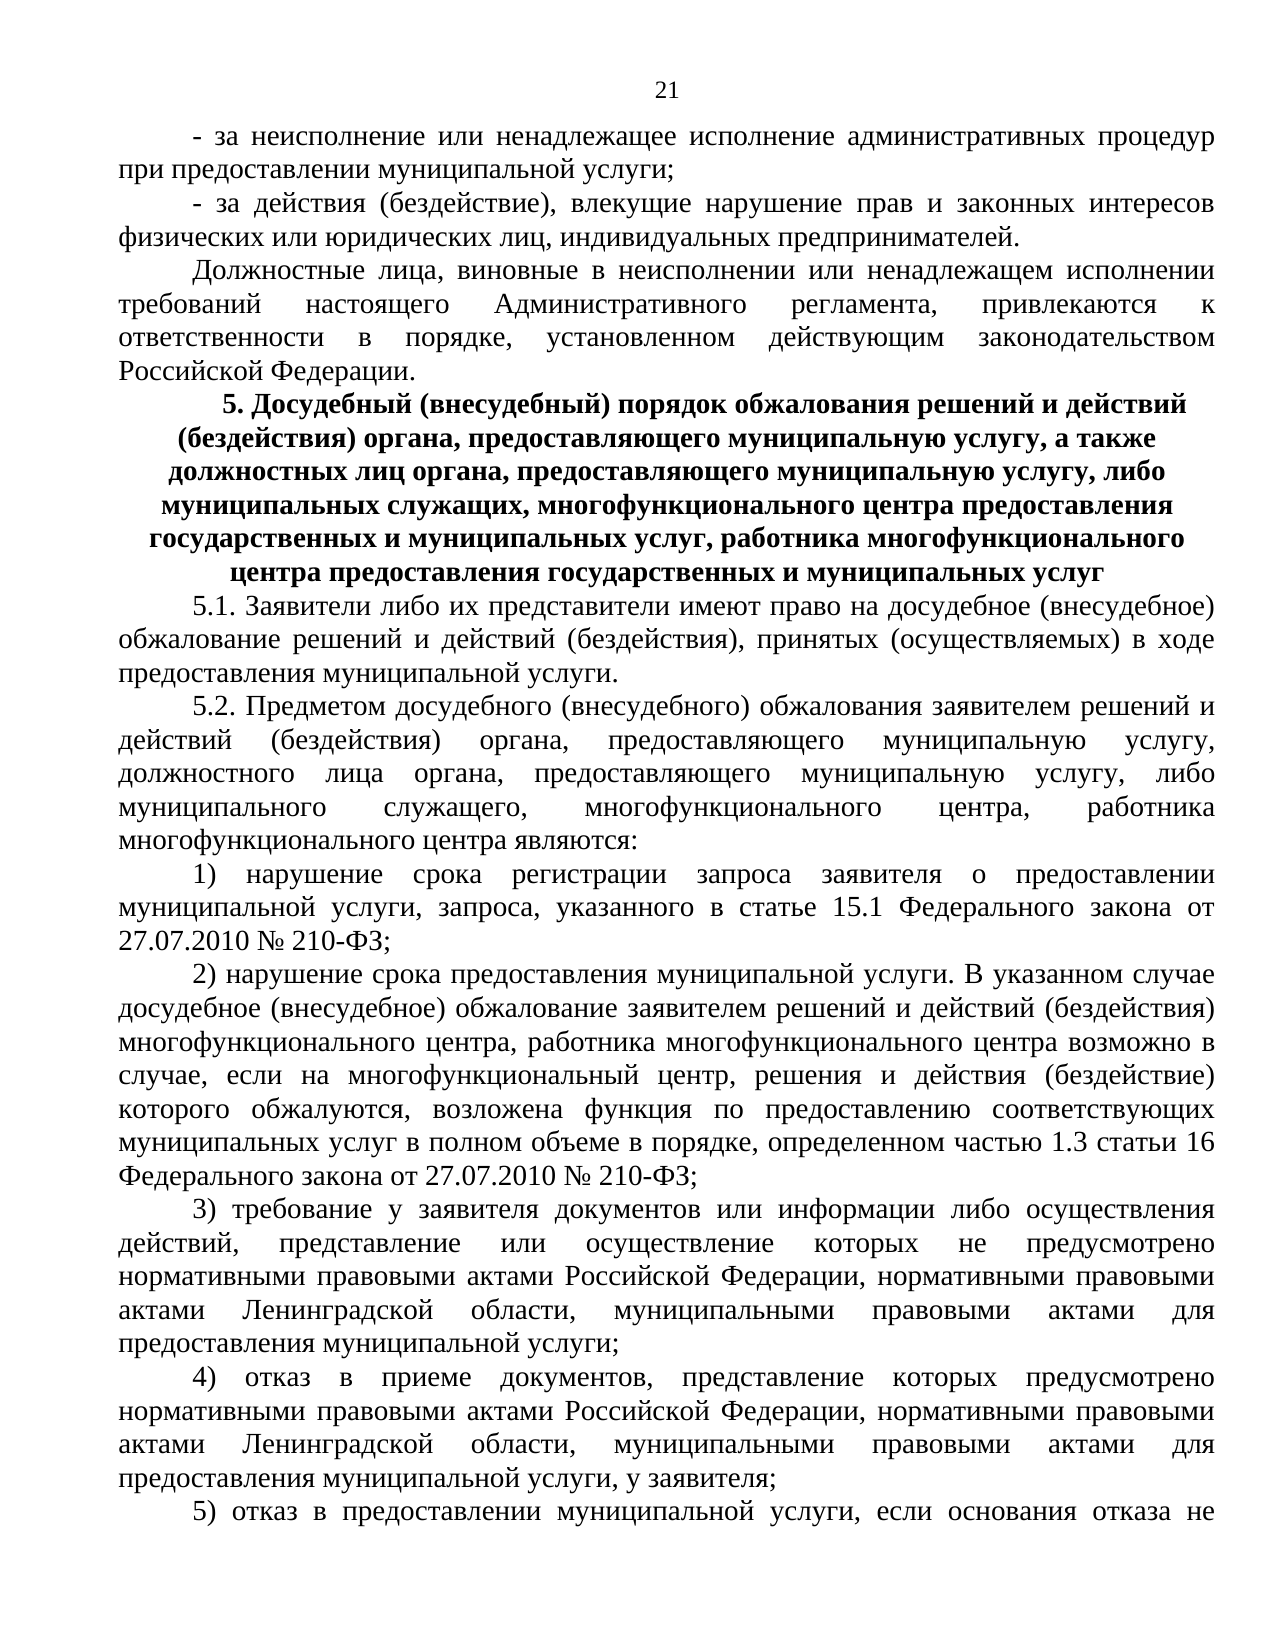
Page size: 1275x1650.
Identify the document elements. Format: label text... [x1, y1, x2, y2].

text - за действия (бездействие), влекущие нарушение прав и законных интересов физических или юридических лиц, индивидуальных предпринимателей. [118, 185, 1216, 252]
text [118, 1493, 1216, 1527]
text 2) нарушение срока предоставления муниципальной услуги. В указанном случае досудебное (внесудебное) обжалование заявителем решений и действий (бездействия) многофункционального центра, работника многофункционального центра возможно в случае, если на многофункциональный центр, решения и действия (бездействие) которого обжалуются, возложена функция по предоставлению соответствующих муниципальных услуг в полном объеме в порядке, определенном частью 1.3 статьи 16 Федерального закона от 27.07.2010 № 210-ФЗ; [118, 957, 1216, 1191]
text Должностные лица, виновные в неисполнении или ненадлежащем исполнении требований настоящего Административного регламента, привлекаются к ответственности в порядке, установленном действующим законодательством Российской Федерации. [118, 252, 1216, 386]
text 5. Досудебный (внесудебный) порядок обжалования решений и действий (бездействия) органа, предоставляющего муниципальную услугу, а также должностных лиц органа, предоставляющего муниципальную услугу, либо муниципальных служащих, многофункционального центра предоставления государственных и муниципальных услуг, работника многофункционального центра предоставления государственных и муниципальных услуг [118, 386, 1216, 588]
text 5.2. Предметом досудебного (внесудебного) обжалования заявителем решений и действий (бездействия) органа, предоставляющего муниципальную услугу, должностного лица органа, предоставляющего муниципальную услугу, либо муниципального служащего, многофункционального центра, работника многофункционального центра являются: [118, 688, 1216, 856]
text 3) требование у заявителя документов или информации либо осуществления действий, представление или осуществление которых не предусмотрено нормативными правовыми актами Российской Федерации, нормативными правовыми актами Ленинградской области, муниципальными правовыми актами для предоставления муниципальной услуги; [118, 1191, 1216, 1359]
text - за неисполнение или ненадлежащее исполнение административных процедур при предоставлении муниципальной услуги; [118, 118, 1216, 185]
text 4) отказ в приеме документов, представление которых предусмотрено нормативными правовыми актами Российской Федерации, нормативными правовыми актами Ленинградской области, муниципальными правовыми актами для предоставления муниципальной услуги, у заявителя; [118, 1359, 1216, 1493]
text 5.1. Заявители либо их представители имеют право на досудебное (внесудебное) обжалование решений и действий (бездействия), принятых (осуществляемых) в ходе предоставления муниципальной услуги. [118, 588, 1216, 688]
text 1) нарушение срока регистрации запроса заявителя о предоставлении муниципальной услуги, запроса, указанного в статье 15.1 Федерального закона от 27.07.2010 № 210-ФЗ; [118, 856, 1216, 957]
